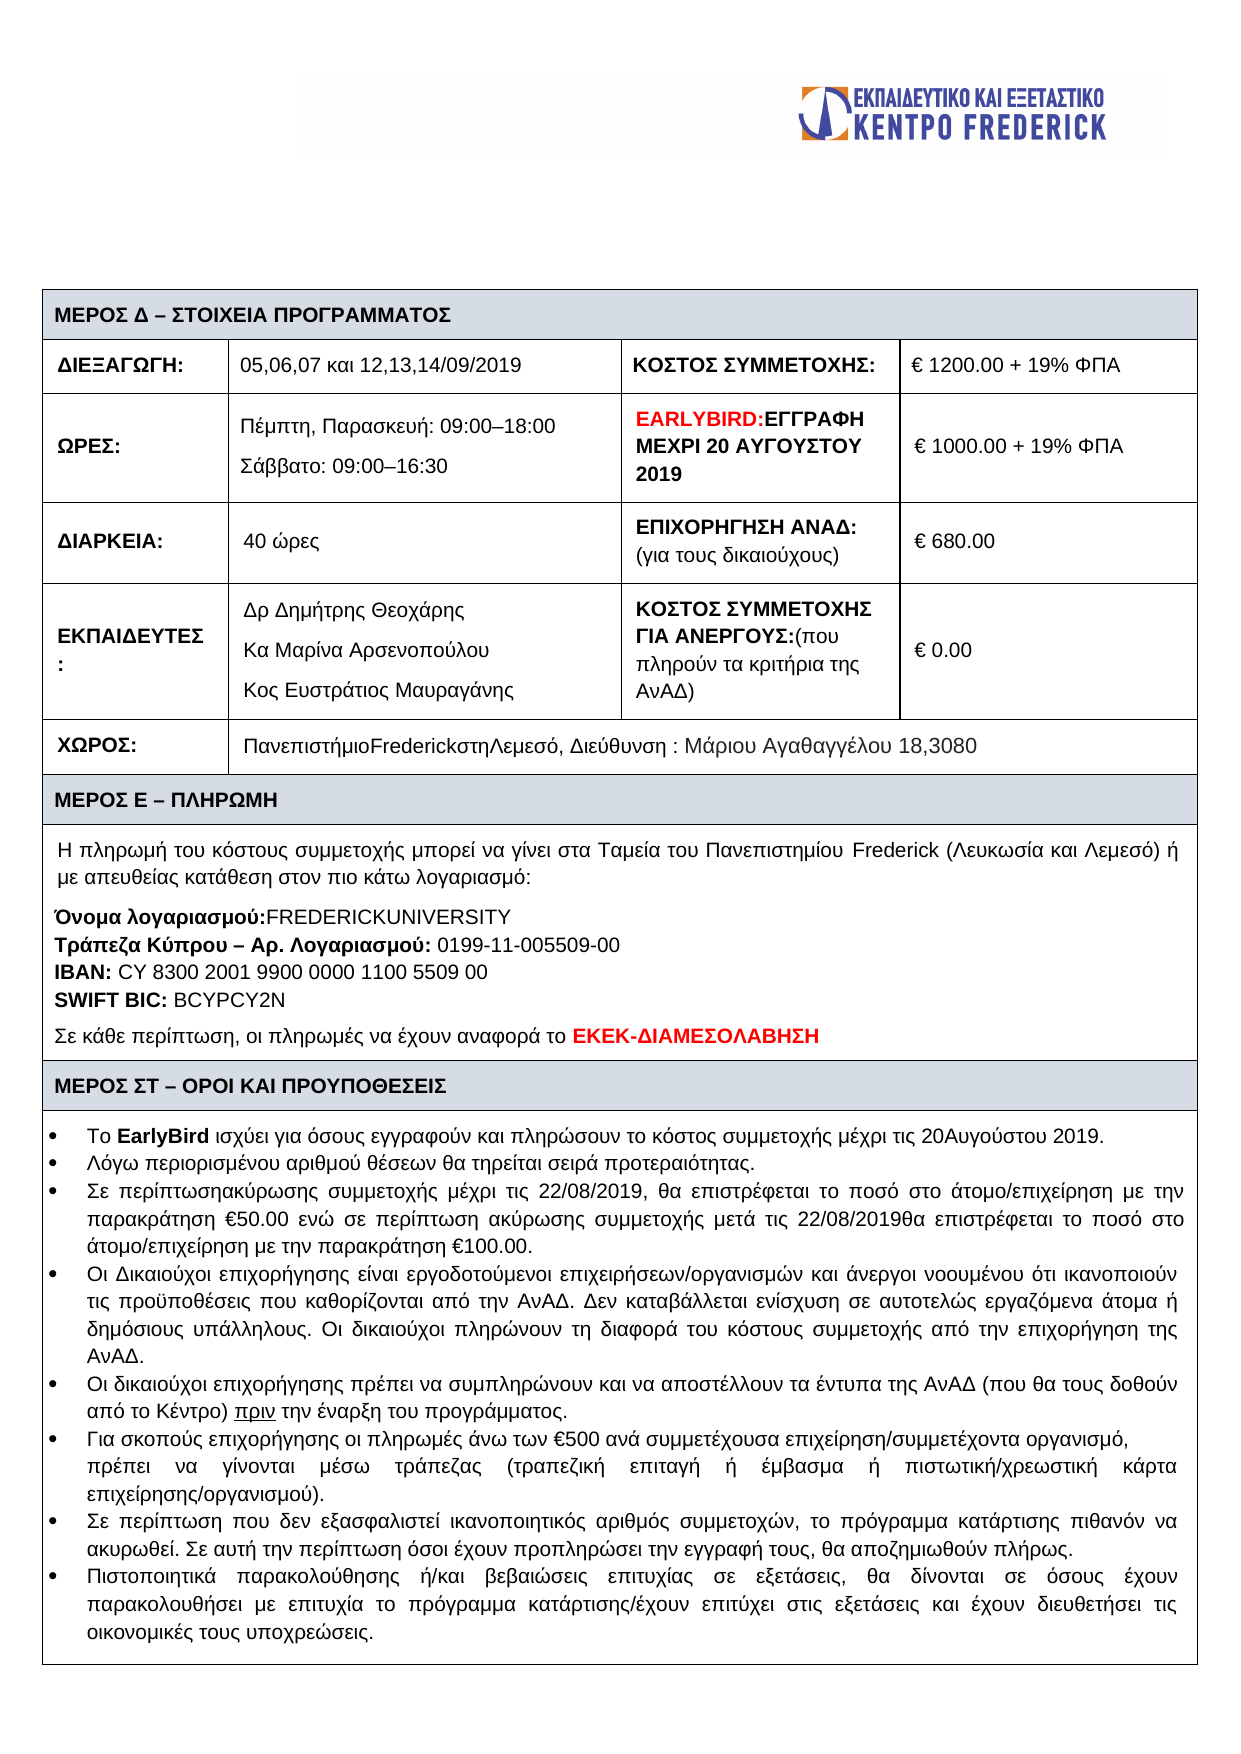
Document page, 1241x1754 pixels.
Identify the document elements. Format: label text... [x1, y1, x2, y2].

table_cell ΔΙΑΡΚΕΙΑ: [43, 503, 228, 583]
table_cell 40 ώρες [229, 503, 621, 583]
table_cell € 0.00 [901, 584, 1197, 719]
picture [300, 73, 1166, 160]
table_cell ΜΕΡΟΣ ΣΤ – ΟΡΟΙ ΚΑΙ ΠΡΟΥΠΟΘΕΣΕΙΣ [43, 1061, 1197, 1110]
table_cell ΜΕΡΟΣ Ε – ΠΛΗΡΩΜΗ [43, 775, 1197, 824]
table_cell EARLYBIRD:ΕΓΓΡΑΦΗ ΜΕΧΡΙ 20 ΑΥΓΟΥΣΤΟΥ 2019 [622, 394, 899, 502]
table_cell Δρ Δημήτρης Θεοχάρης Κα Μαρίνα Αρσενοπούλου Κος Ευστράτιος Μαυραγάνης [229, 584, 621, 719]
table_cell ΔΙΕΞΑΓΩΓΗ: [43, 340, 228, 393]
table_cell € 680.00 [901, 503, 1197, 583]
table_cell Πέμπτη, Παρασκευή: 09:00–18:00 Σάββατο: 09:00–16:30 [229, 394, 621, 502]
table_cell ΕΚΠΑΙΔΕΥΤΕΣ: [43, 584, 228, 719]
table_cell € 1200.00 + 19% ΦΠΑ [901, 340, 1197, 393]
table_cell ΠανεπιστήμιοFrederickστηΛεμεσό, Διεύθυνση : Μάριου Αγαθαγγέλου 18,3080 [229, 720, 1197, 774]
table_cell ΚΟΣΤΟΣ ΣΥΜΜΕΤΟΧΗΣ ΓΙΑ ΑΝΕΡΓΟΥΣ:(που πληρούν τα κριτήρια της ΑνΑΔ) [622, 584, 899, 719]
table_header ΜΕΡΟΣ Δ – ΣΤΟΙΧΕΙΑ ΠΡΟΓΡΑΜΜΑΤΟΣ [43, 290, 1197, 339]
table_cell 05,06,07 και 12,13,14/09/2019 [229, 340, 621, 393]
table_cell ΧΩΡΟΣ: [43, 720, 228, 774]
table_cell ΚΟΣΤΟΣ ΣΥΜΜΕΤΟΧΗΣ: [622, 340, 899, 393]
table_cell ΕΠΙΧΟΡΗΓΗΣΗ ΑΝΑΔ:(για τους δικαιούχους) [622, 503, 899, 583]
table_cell € 1000.00 + 19% ΦΠΑ [901, 394, 1197, 502]
table_cell ΩΡΕΣ: [43, 394, 228, 502]
table_cell Η πληρωμή του κόστους συμμετοχής μπορεί να γίνει στα Ταμεία του Πανεπιστημίου Frederick (Λευκωσία και Λεμεσό) ή με απευθείας κατάθεση στον πιο κάτω λογαριασμό: Όνομα λογαριασμού:FREDERICKUNIVERSITY Τράπεζα Κύπρου – Αρ. Λογαριασμού: 0199-11-005509-00 IBAN: CY 8300 2001 9900 0000 1100 5509 00 SWIFT BIC: BCYPCY2N Σε κάθε περίπτωση, οι πληρωμές να έχουν αναφορά το ΕΚΕΚ-ΔΙΑΜΕΣΟΛΑΒΗΣΗ [43, 825, 1197, 1060]
